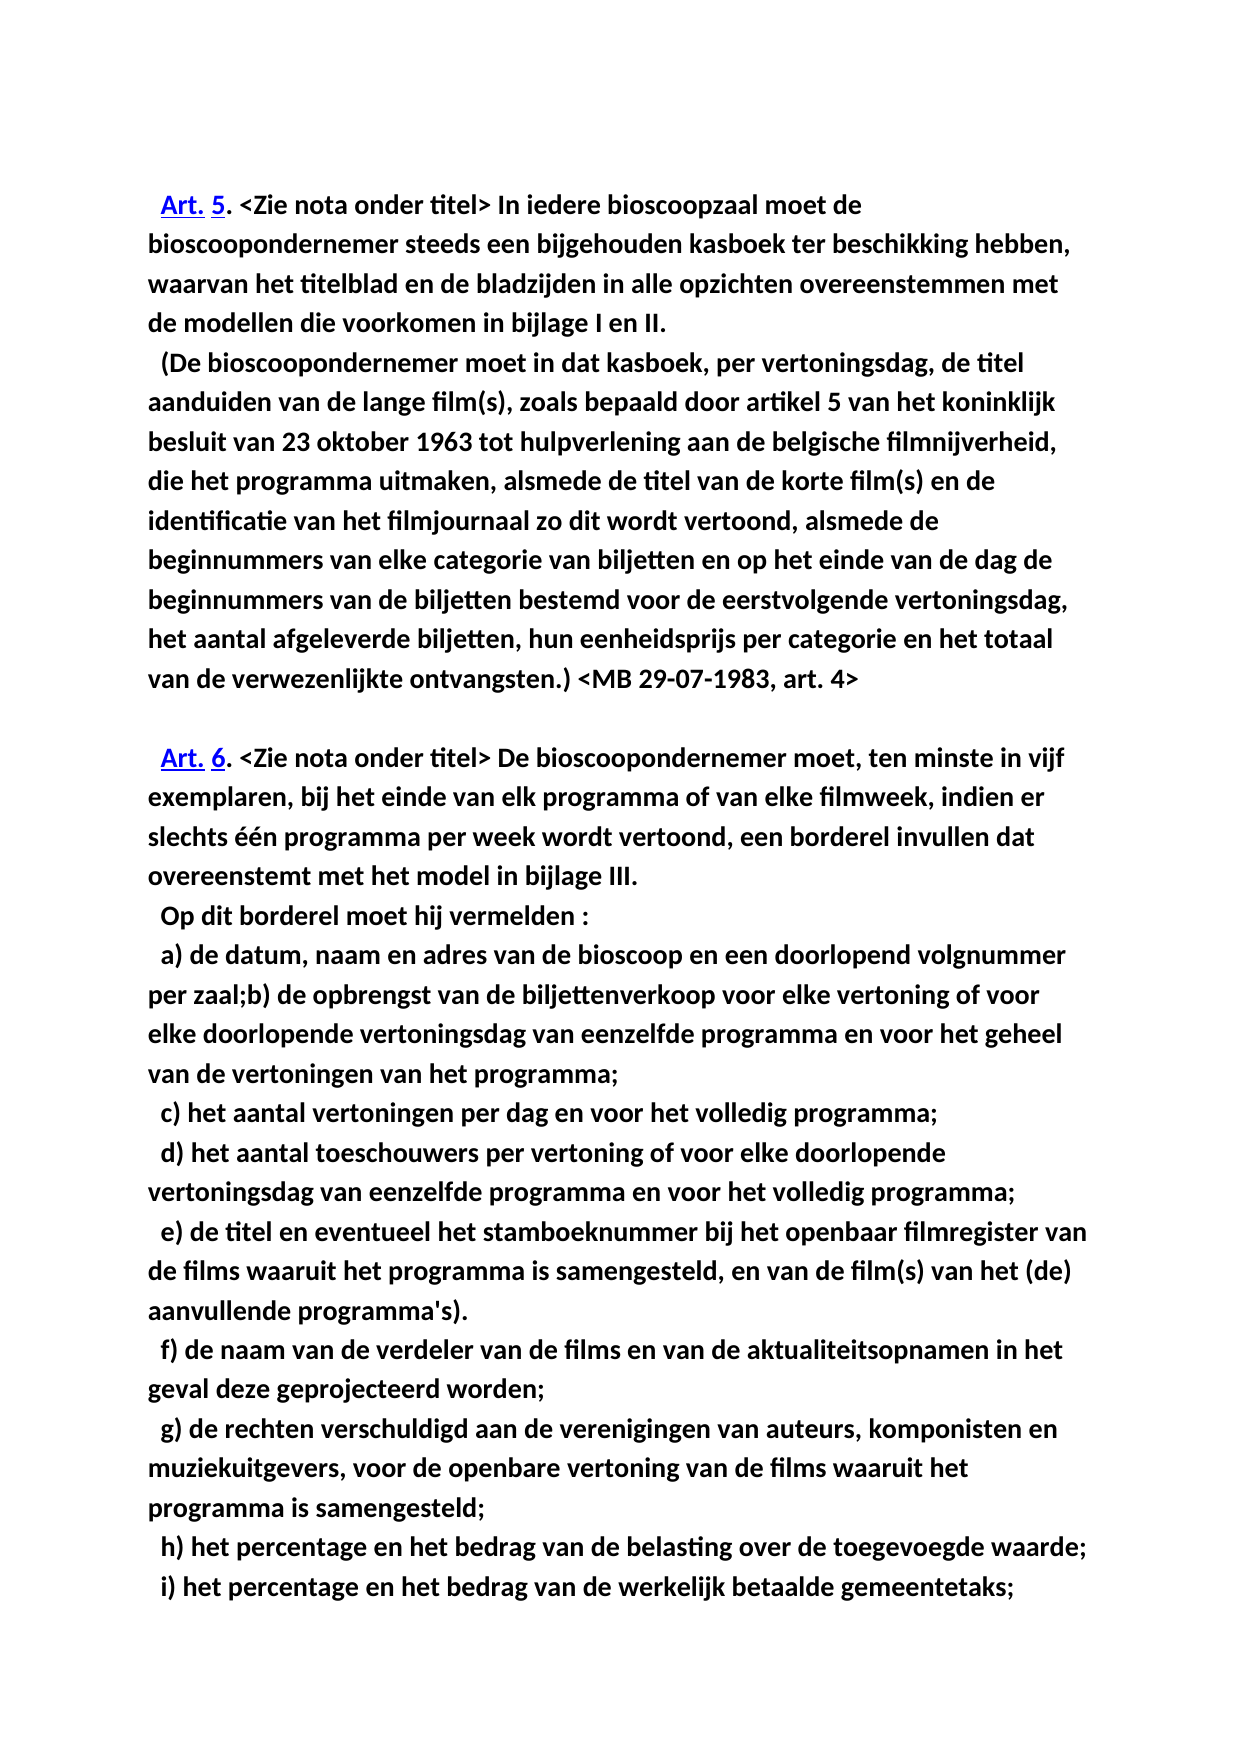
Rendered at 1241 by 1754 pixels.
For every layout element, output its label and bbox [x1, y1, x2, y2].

text [148, 148, 1093, 1603]
